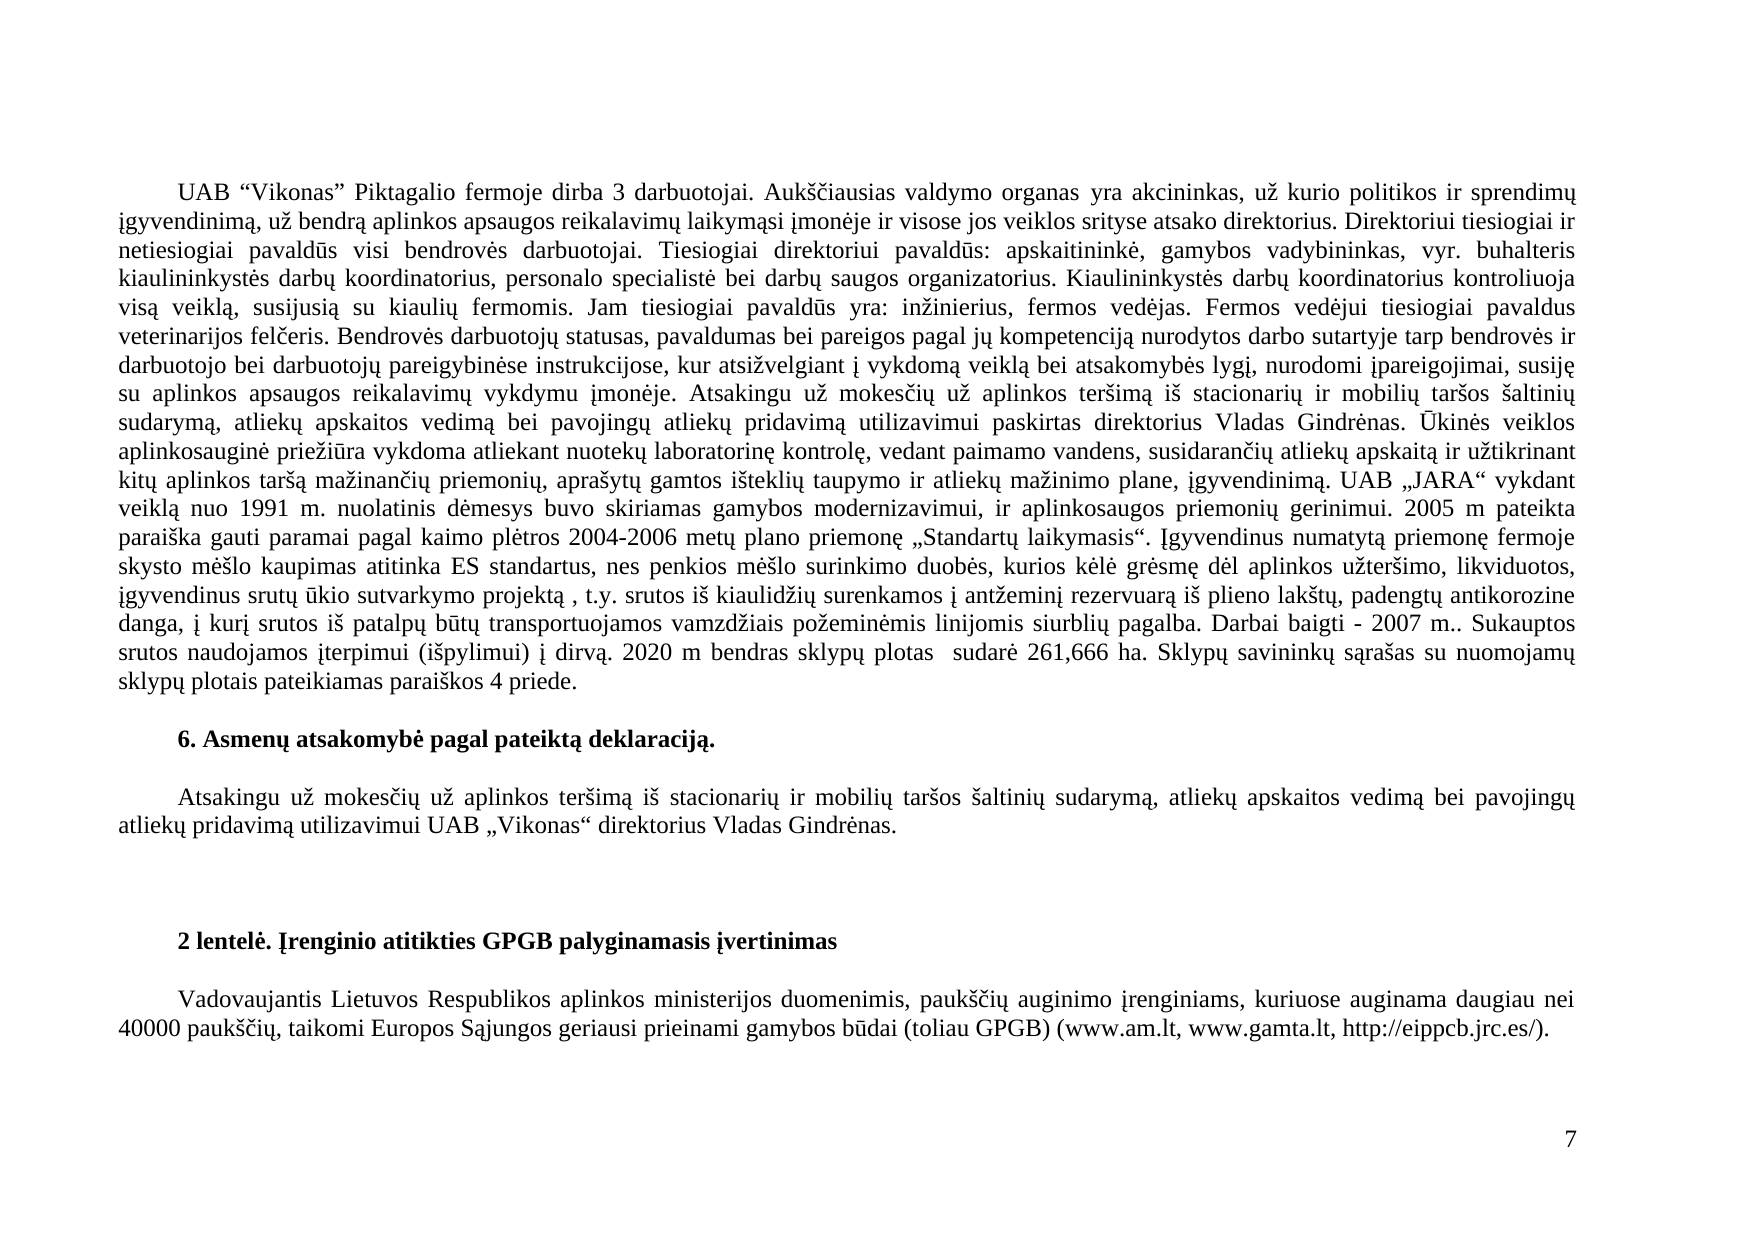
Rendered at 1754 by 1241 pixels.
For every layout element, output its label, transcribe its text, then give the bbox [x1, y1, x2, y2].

text 2 lentelė. Įrenginio atitikties GPGB palyginamasis įvertinimas [118, 926, 1577, 955]
text UAB “Vikonas” Piktagalio fermoje dirba 3 darbuotojai. Aukščiausias valdymo organas yra akcininkas, už kurio politikos ir sprendimų įgyvendinimą, už bendrą aplinkos apsaugos reikalavimų laikymąsi įmonėje ir visose jos veiklos srityse atsako direktorius. Direktoriui tiesiogiai ir netiesiogiai pavaldūs visi bendrovės darbuotojai. Tiesiogiai direktoriui pavaldūs: apskaitininkė, gamybos vadybininkas, vyr. buhalteris kiaulininkystės darbų koordinatorius, personalo specialistė bei darbų saugos organizatorius. Kiaulininkystės darbų koordinatorius kontroliuoja visą veiklą, susijusią su kiaulių fermomis. Jam tiesiogiai pavaldūs yra: inžinierius, fermos vedėjas. Fermos vedėjui tiesiogiai pavaldus veterinarijos felčeris. Bendrovės darbuotojų statusas, pavaldumas bei pareigos pagal jų kompetenciją nurodytos darbo sutartyje tarp bendrovės ir darbuotojo bei darbuotojų pareigybinėse instrukcijose, kur atsižvelgiant į vykdomą veiklą bei atsakomybės lygį, nurodomi įpareigojimai, susiję su aplinkos apsaugos reikalavimų vykdymu įmonėje. Atsakingu už mokesčių už aplinkos teršimą iš stacionarių ir mobilių taršos šaltinių sudarymą, atliekų apskaitos vedimą bei pavojingų atliekų pridavimą utilizavimui paskirtas direktorius Vladas Gindrėnas. Ūkinės veiklos aplinkosauginė priežiūra vykdoma atliekant nuotekų laboratorinę kontrolę, vedant paimamo vandens, susidarančių atliekų apskaitą ir užtikrinant kitų aplinkos taršą mažinančių priemonių, aprašytų gamtos išteklių taupymo ir atliekų mažinimo plane, įgyvendinimą. UAB „JARA“ vykdant veiklą nuo 1991 m. nuolatinis dėmesys buvo skiriamas gamybos modernizavimui, ir aplinkosaugos priemonių gerinimui. 2005 m pateikta paraiška gauti paramai pagal kaimo plėtros 2004-2006 metų plano priemonę „Standartų laikymasis“. Įgyvendinus numatytą priemonę fermoje skysto mėšlo kaupimas atitinka ES standartus, nes penkios mėšlo surinkimo duobės, kurios kėlė grėsmę dėl aplinkos užteršimo, likviduotos, įgyvendinus srutų ūkio sutvarkymo projektą , t.y. srutos iš kiaulidžių surenkamos į antžeminį rezervuarą iš plieno lakštų, padengtų antikorozine danga, į kurį srutos iš patalpų būtų transportuojamos vamzdžiais požeminėmis linijomis siurblių pagalba. Darbai baigti - 2007 m.. Sukauptos srutos naudojamos įterpimui (išpylimui) į dirvą. 2020 m bendras sklypų plotas sudarė 261,666 ha. Sklypų savininkų sąrašas su nuomojamų sklypų plotais pateikiamas paraiškos 4 priede. [118, 177, 1577, 695]
text Atsakingu už mokesčių už aplinkos teršimą iš stacionarių ir mobilių taršos šaltinių sudarymą, atliekų apskaitos vedimą bei pavojingų atliekų pridavimą utilizavimui UAB „Vikonas“ direktorius Vladas Gindrėnas. [118, 782, 1577, 839]
text 6. Asmenų atsakomybė pagal pateiktą deklaraciją. [118, 724, 1577, 753]
text Vadovaujantis Lietuvos Respublikos aplinkos ministerijos duomenimis, paukščių auginimo įrenginiams, kuriuose auginama daugiau nei 40000 paukščių, taikomi Europos Sąjungos geriausi prieinami gamybos būdai (toliau GPGB) (www.am.lt, www.gamta.lt, http://eippcb.jrc.es/). [118, 984, 1577, 1042]
